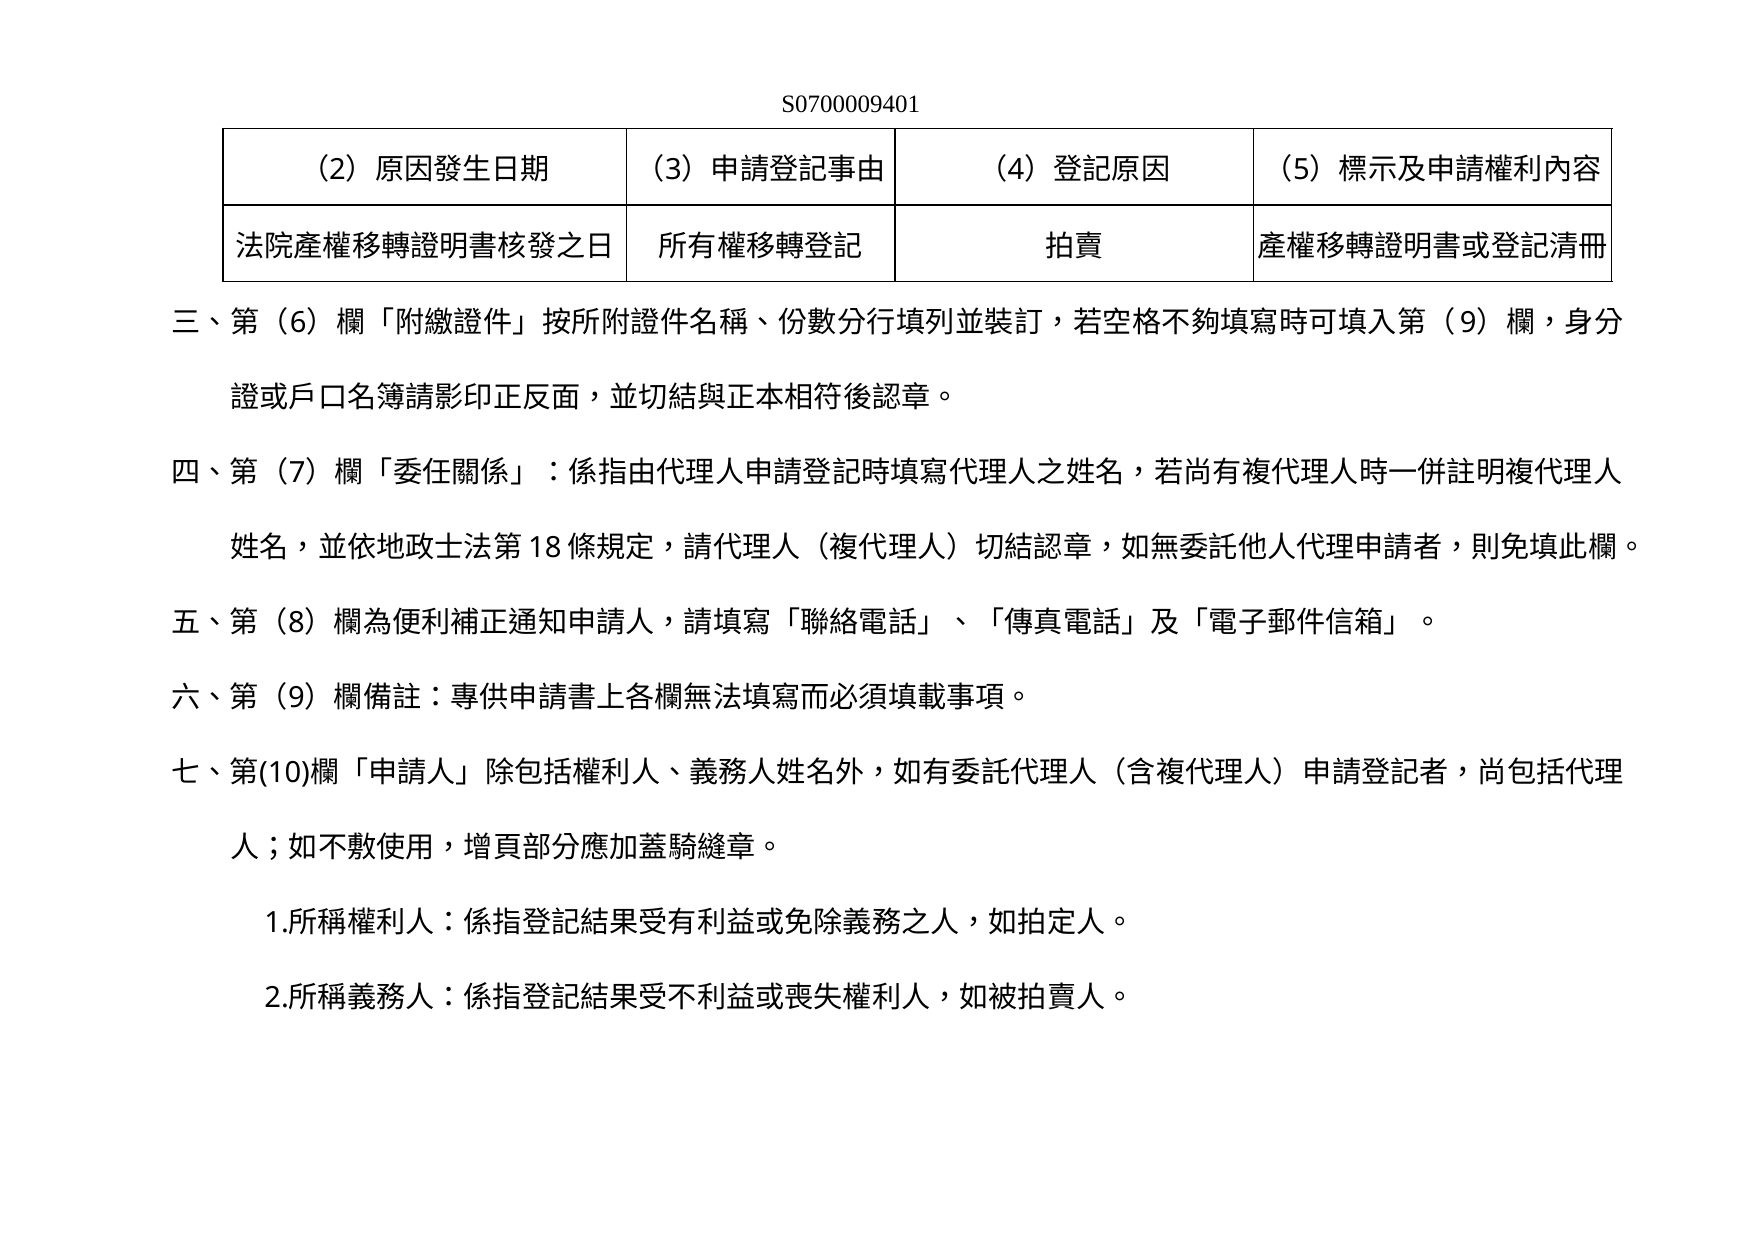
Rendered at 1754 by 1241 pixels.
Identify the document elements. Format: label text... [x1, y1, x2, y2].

text 1.所稱權利人：係指登記結果受有利益或免除義務之人，如拍定人。 [264, 882, 1624, 957]
table_cell 拍賣 [896, 206, 1253, 281]
text 三、第（6）欄「附繳證件」按所附證件名稱、份數分行填列並裝訂，若空格不夠填寫時可填入第（9）欄，身分證或戶口名簿請影印正反面，並切結與正本相符後認章。 [171, 282, 1624, 432]
text 四、第（7）欄「委任關係」：係指由代理人申請登記時填寫代理人之姓名，若尚有複代理人時一併註明複代理人姓名，並依地政士法第18條規定，請代理人（複代理人）切結認章，如無委託他人代理申請者，則免填此欄。 [171, 432, 1624, 582]
text 五、第（8）欄為便利補正通知申請人，請填寫「聯絡電話」、「傳真電話」及「電子郵件信箱」。 [171, 582, 1624, 657]
table_cell 所有權移轉登記 [627, 206, 894, 281]
table_header （4）登記原因 [896, 129, 1253, 204]
table_cell 法院產權移轉證明書核發之日 [224, 206, 626, 281]
text 六、第（9）欄備註：專供申請書上各欄無法填寫而必須填載事項。 [171, 657, 1624, 732]
text 2.所稱義務人：係指登記結果受不利益或喪失權利人，如被拍賣人。 [242, 957, 1624, 1032]
table_cell 產權移轉證明書或登記清冊 [1254, 206, 1611, 281]
table_header （3）申請登記事由 [627, 129, 894, 204]
table_header （2）原因發生日期 [224, 129, 626, 204]
table_header （5）標示及申請權利內容 [1254, 129, 1611, 204]
text 七、第(10)欄「申請人」除包括權利人、義務人姓名外，如有委託代理人（含複代理人）申請登記者，尚包括代理人；如不敷使用，增頁部分應加蓋騎縫章。 [171, 732, 1624, 882]
